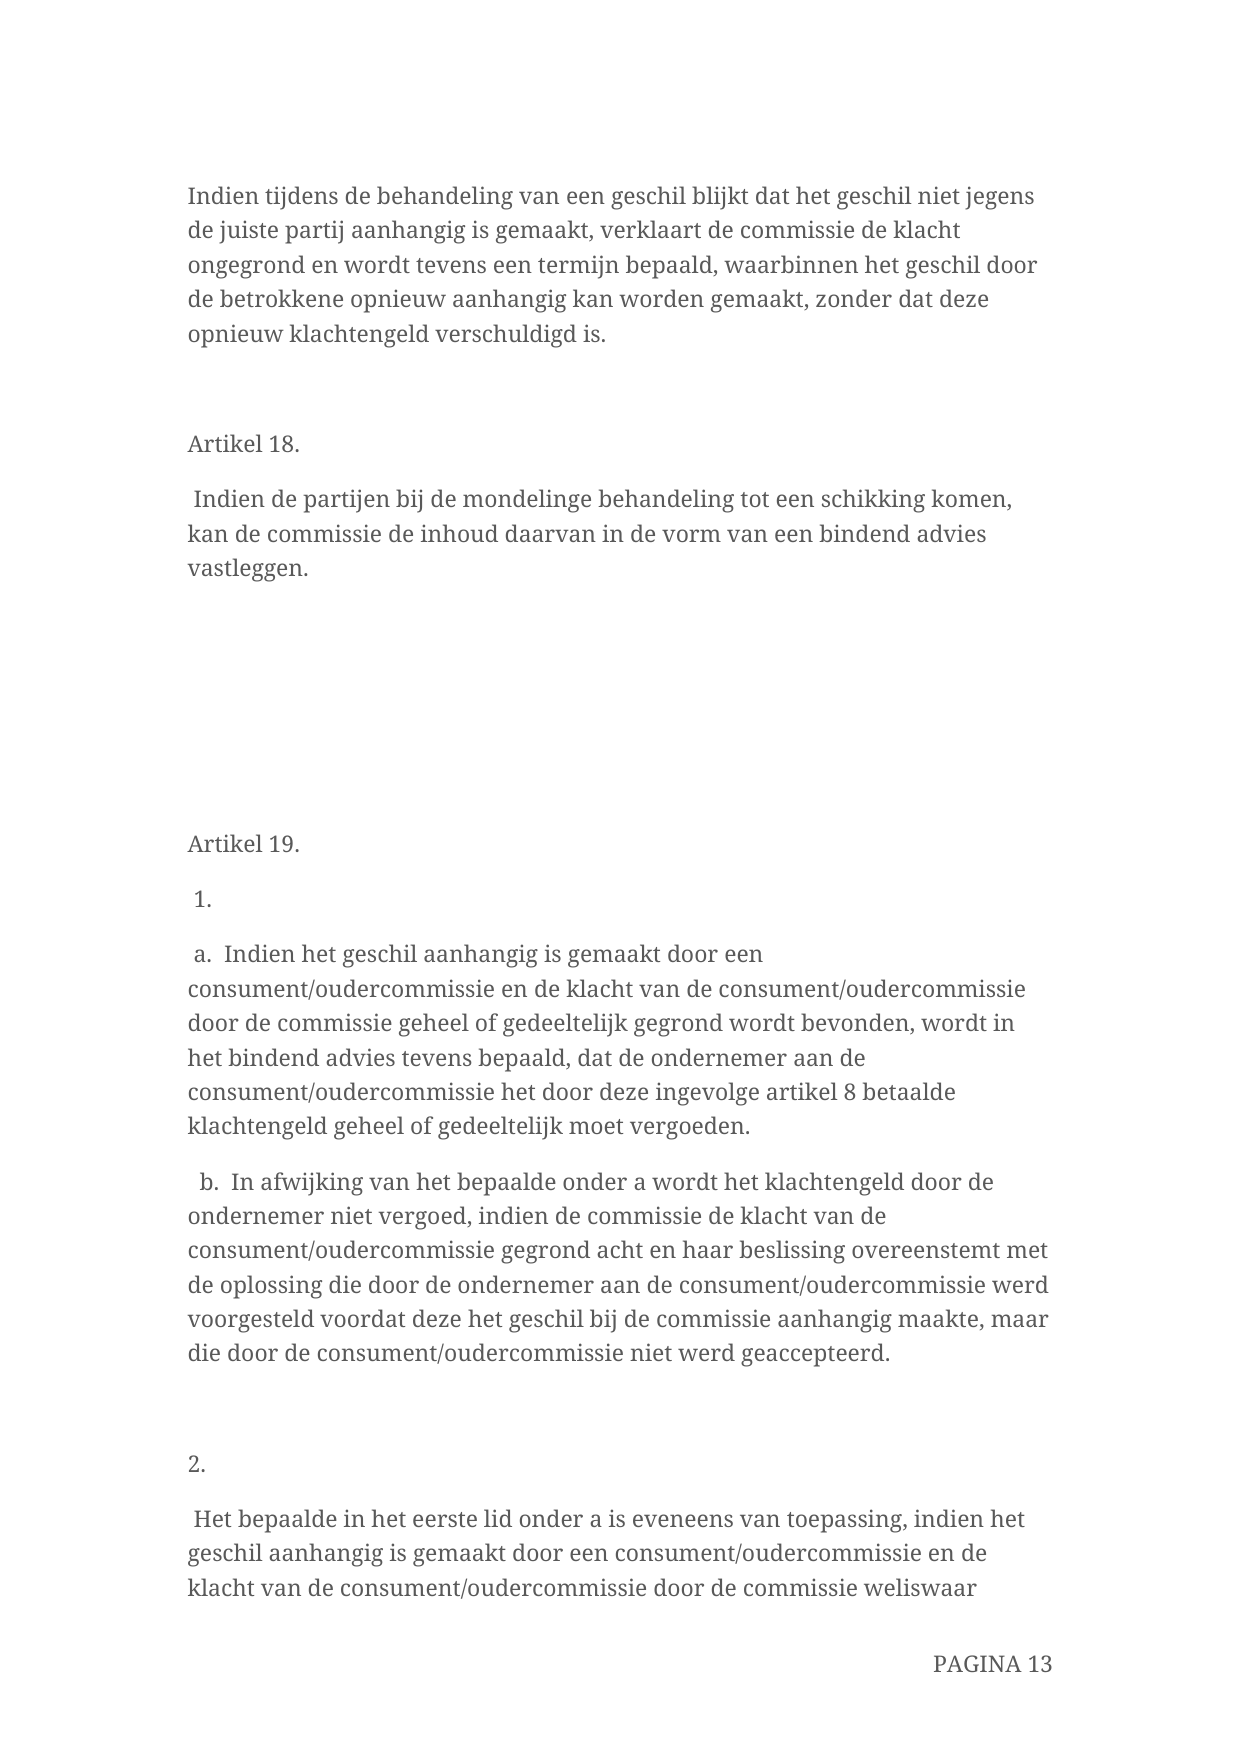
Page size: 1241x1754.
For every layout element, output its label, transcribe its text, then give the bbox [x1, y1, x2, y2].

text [187, 1503, 1053, 1603]
text Artikel 18. [187, 428, 1053, 459]
text 1. [187, 883, 1053, 914]
text b. In afwijking van het bepaalde onder a wordt het klachtengeld door de ondernemer niet vergoed, indien de commissie de klacht van de consument/oudercommissie gegrond acht en haar beslissing overeenstemt met de oplossing die door de ondernemer aan de consument/oudercommissie werd voorgesteld voordat deze het geschil bij de commissie aanhangig maakte, maar die door de consument/oudercommissie niet werd geaccepteerd. [187, 1165, 1053, 1368]
text Indien de partijen bij de mondelinge behandeling tot een schikking komen, kan de commissie de inhoud daarvan in de vorm van een bindend advies vastleggen. [187, 483, 1053, 583]
text Artikel 19. [187, 828, 1053, 859]
text a. Indien het geschil aanhangig is gemaakt door een consument/oudercommissie en de klacht van de consument/oudercommissie door de commissie geheel of gedeeltelijk gegrond wordt bevonden, wordt in het bindend advies tevens bepaald, dat de ondernemer aan de consument/oudercommissie het door deze ingevolge artikel 8 betaalde klachtengeld geheel of gedeeltelijk moet vergoeden. [187, 938, 1053, 1141]
text 2. [187, 1448, 1053, 1479]
text Indien tijdens de behandeling van een geschil blijkt dat het geschil niet jegens de juiste partij aanhangig is gemaakt, verklaart de commissie de klacht ongegrond en wordt tevens een termijn bepaald, waarbinnen het geschil door de betrokkene opnieuw aanhangig kan worden gemaakt, zonder dat deze opnieuw klachtengeld verschuldigd is. [187, 180, 1053, 349]
